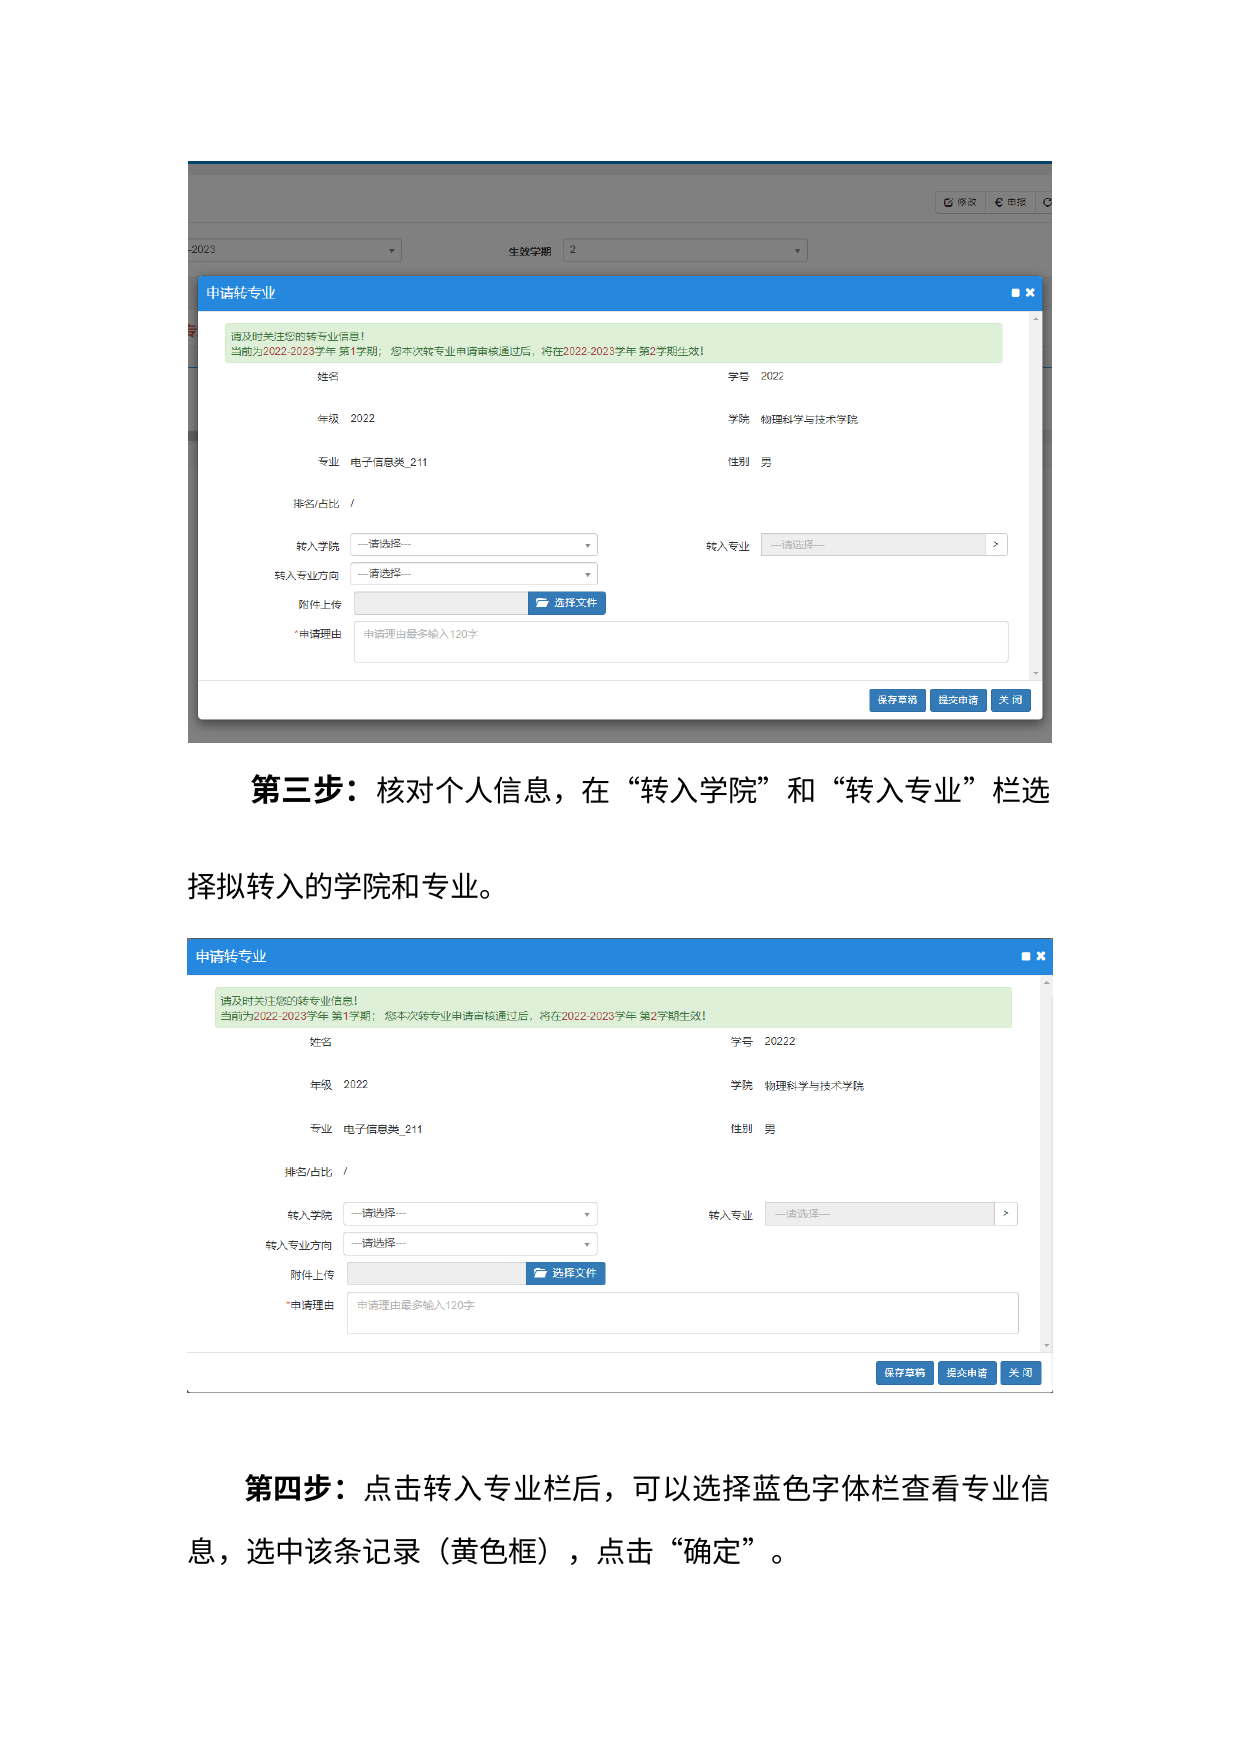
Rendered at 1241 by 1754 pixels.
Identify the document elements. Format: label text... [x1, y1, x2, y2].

text 第三步：核对个人信息，在“转入学院”和“转入专业”栏选择拟转入的学院和专业。 [187, 755, 1053, 917]
text 第四步：点击转入专业栏后，可以选择蓝色字体栏查看专业信息，选中该条记录（黄色框），点击“确定”。 [188, 1466, 1053, 1571]
picture [187, 938, 1053, 1393]
picture [188, 161, 1052, 743]
